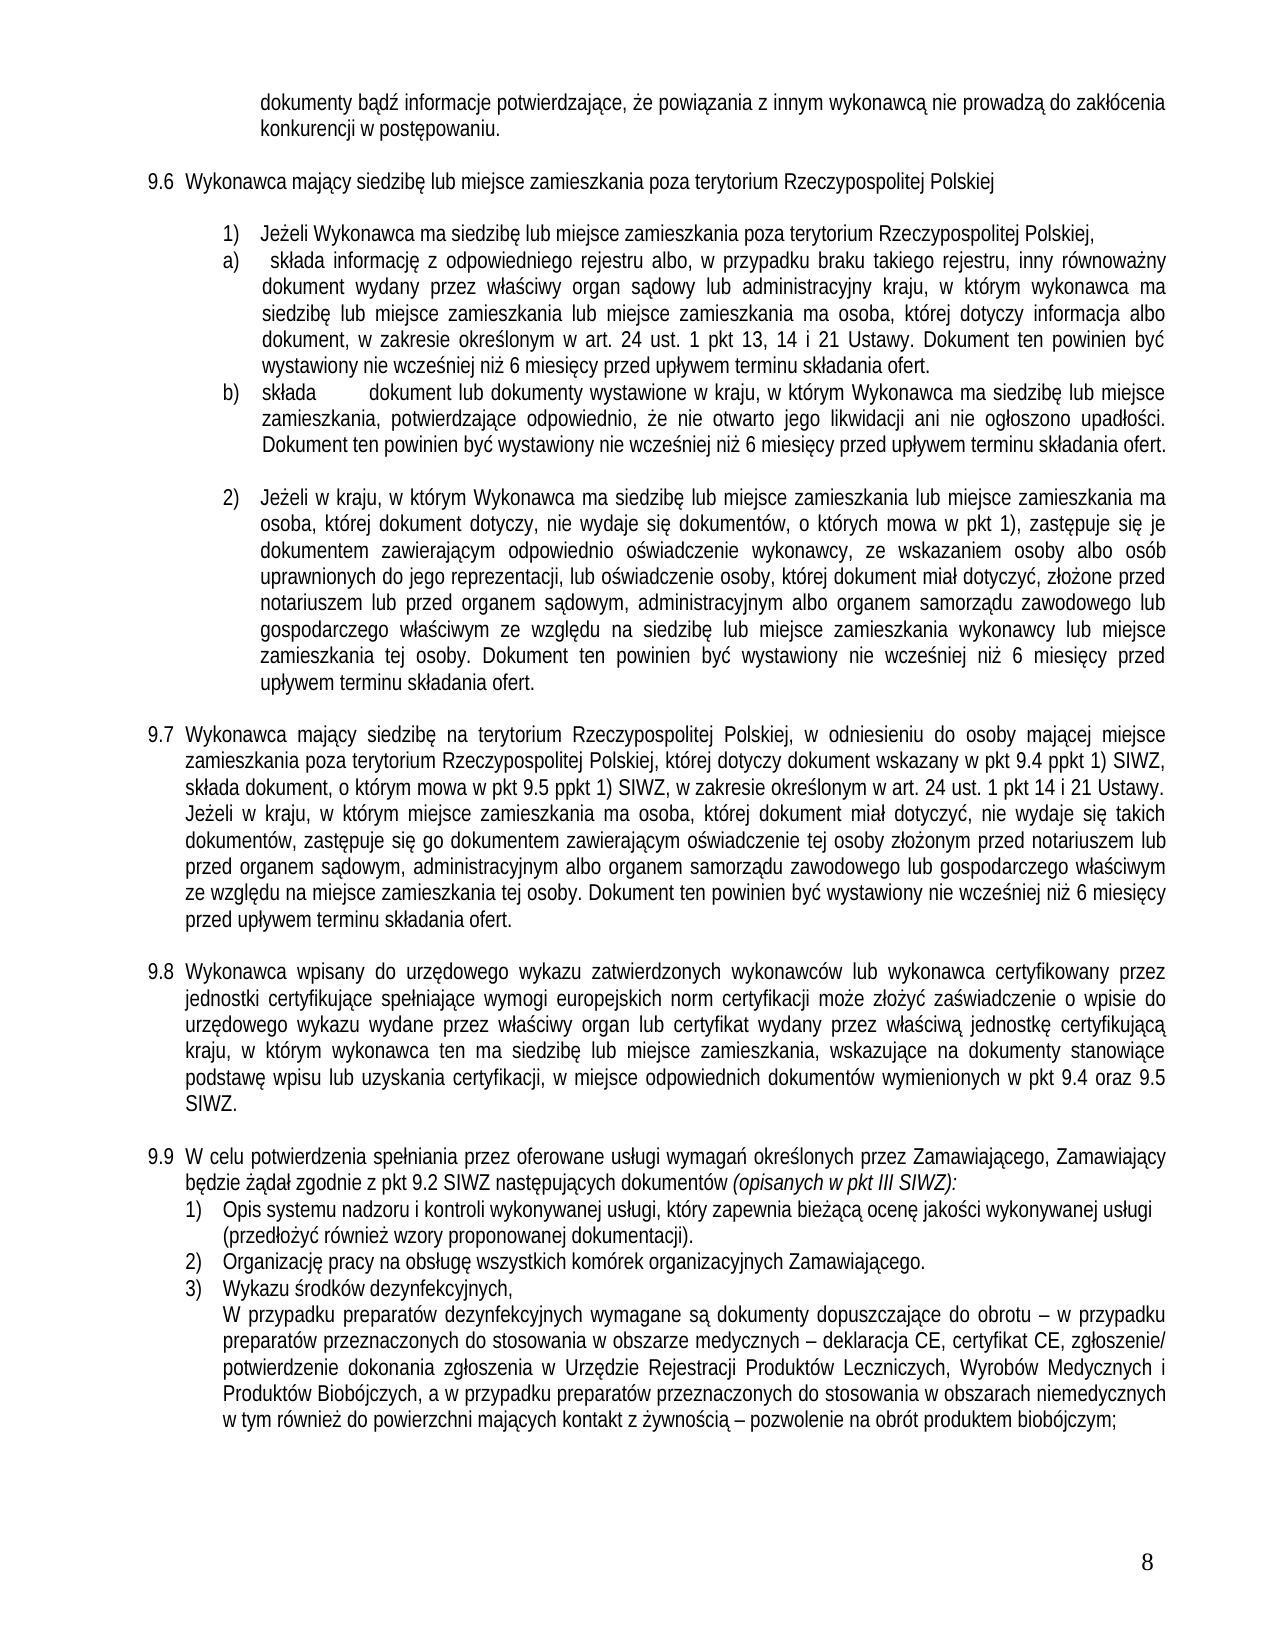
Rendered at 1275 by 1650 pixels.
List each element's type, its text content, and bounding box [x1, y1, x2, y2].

list Opis systemu nadzoru i kontroli wykonywanej usługi, który zapewnia bieżącą ocenę jakości wykonywanej usługi (przedłożyć również wzory proponowanej dokumentacji). [185, 1196, 1166, 1248]
list Jeżeli Wykonawca ma siedzibę lub miejsce zamieszkania poza terytorium Rzeczypospolitej Polskiej, [223, 220, 1166, 247]
list W przypadku preparatów dezynfekcyjnych wymagane są dokumenty dopuszczające do obrotu – w przypadku preparatów przeznaczonych do stosowania w obszarze medycznych – deklaracja CE, certyfikat CE, zgłoszenie/ potwierdzenie dokonania zgłoszenia w Urzędzie Rejestracji Produktów Leczniczych, Wyrobów Medycznych i Produktów Biobójczych, a w przypadku preparatów przeznaczonych do stosowania w obszarach niemedycznych w tym również do powierzchni mających kontakt z żywnością – pozwolenie na obrót produktem biobójczym; [223, 1301, 1166, 1433]
list Jeżeli w kraju, w którym Wykonawca ma siedzibę lub miejsce zamieszkania lub miejsce zamieszkania ma osoba, której dokument dotyczy, nie wydaje się dokumentów, o których mowa w pkt 1), zastępuje się je dokumentem zawierającym odpowiednio oświadczenie wykonawcy, ze wskazaniem osoby albo osób uprawnionych do jego reprezentacji, lub oświadczenie osoby, której dokument miał dotyczyć, złożone przed notariuszem lub przed organem sądowym, administracyjnym albo organem samorządu zawodowego lub gospodarczego właściwym ze względu na siedzibę lub miejsce zamieszkania wykonawcy lub miejsce zamieszkania tej osoby. Dokument ten powinien być wystawiony nie wcześniej niż 6 miesięcy przed upływem terminu składania ofert. [223, 484, 1166, 695]
list Organizację pracy na obsługę wszystkich komórek organizacyjnych Zamawiającego. [185, 1248, 1166, 1274]
list W celu potwierdzenia spełniania przez oferowane usługi wymagań określonych przez Zamawiającego, Zamawiający będzie żądał zgodnie z pkt 9.2 SIWZ następujących dokumentów (opisanych w pkt III SIWZ): [148, 1143, 1166, 1196]
list składa informację z odpowiedniego rejestru albo, w przypadku braku takiego rejestru, inny równoważny dokument wydany przez właściwy organ sądowy lub administracyjny kraju, w którym wykonawca ma siedzibę lub miejsce zamieszkania lub miejsce zamieszkania ma osoba, której dotyczy informacja albo dokument, w zakresie określonym w art. 24 ust. 1 pkt 13, 14 i 21 Ustawy. Dokument ten powinien być wystawiony nie wcześniej niż 6 miesięcy przed upływem terminu składania ofert. [223, 247, 1166, 378]
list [223, 89, 1166, 141]
list Wykonawca wpisany do urzędowego wykazu zatwierdzonych wykonawców lub wykonawca certyfikowany przez jednostki certyfikujące spełniające wymogi europejskich norm certyfikacji może złożyć zaświadczenie o wpisie do urzędowego wykazu wydane przez właściwy organ lub certyfikat wydany przez właściwą jednostkę certyfikującą kraju, w którym wykonawca ten ma siedzibę lub miejsce zamieszkania, wskazujące na dokumenty stanowiące podstawę wpisu lub uzyskania certyfikacji, w miejsce odpowiednich dokumentów wymienionych w pkt 9.4 oraz 9.5 SIWZ. [148, 958, 1166, 1116]
list Wykonawca mający siedzibę lub miejsce zamieszkania poza terytorium Rzeczypospolitej Polskiej [148, 168, 1166, 194]
list składa dokument lub dokumenty wystawione w kraju, w którym Wykonawca ma siedzibę lub miejsce zamieszkania, potwierdzające odpowiednio, że nie otwarto jego likwidacji ani nie ogłoszono upadłości. Dokument ten powinien być wystawiony nie wcześniej niż 6 miesięcy przed upływem terminu składania ofert. [223, 378, 1166, 458]
list Wykazu środków dezynfekcyjnych, [185, 1274, 1166, 1301]
list Wykonawca mający siedzibę na terytorium Rzeczypospolitej Polskiej, w odniesieniu do osoby mającej miejsce zamieszkania poza terytorium Rzeczypospolitej Polskiej, której dotyczy dokument wskazany w pkt 9.4 ppkt 1) SIWZ, składa dokument, o którym mowa w pkt 9.5 ppkt 1) SIWZ, w zakresie określonym w art. 24 ust. 1 pkt 14 i 21 Ustawy. Jeżeli w kraju, w którym miejsce zamieszkania ma osoba, której dokument miał dotyczyć, nie wydaje się takich dokumentów, zastępuje się go dokumentem zawierającym oświadczenie tej osoby złożonym przed notariuszem lub przed organem sądowym, administracyjnym albo organem samorządu zawodowego lub gospodarczego właściwym ze względu na miejsce zamieszkania tej osoby. Dokument ten powinien być wystawiony nie wcześniej niż 6 miesięcy przed upływem terminu składania ofert. [148, 721, 1166, 932]
